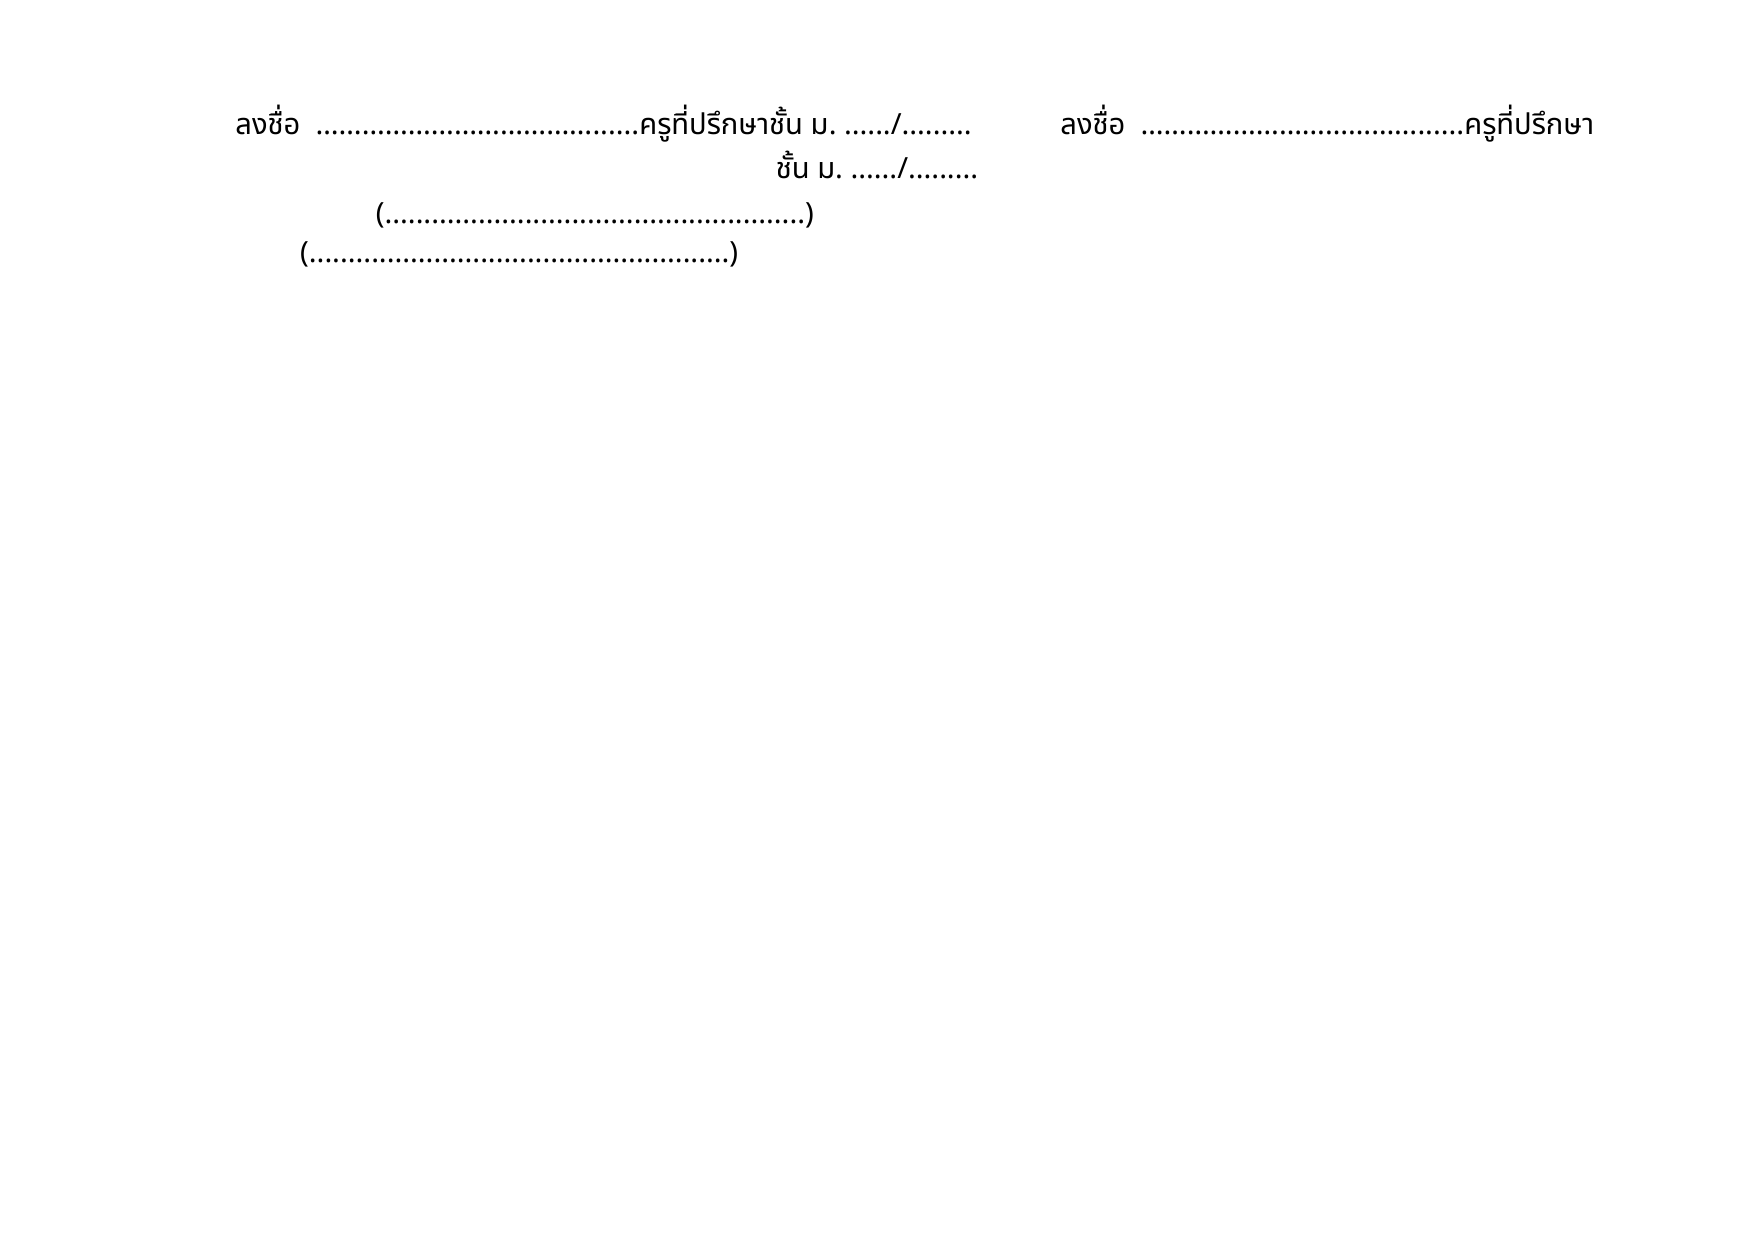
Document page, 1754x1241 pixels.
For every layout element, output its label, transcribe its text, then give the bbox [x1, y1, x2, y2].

text (......................................................) (......................................................) [300, 192, 1604, 271]
text ลงชื่อ ………………………………......ครูที่ปรึกษาชั้น ม. ....../......... ลงชื่อ ………………………………......ครูที่ปรึกษาชั้น ม. ....../......... [150, 103, 1604, 192]
